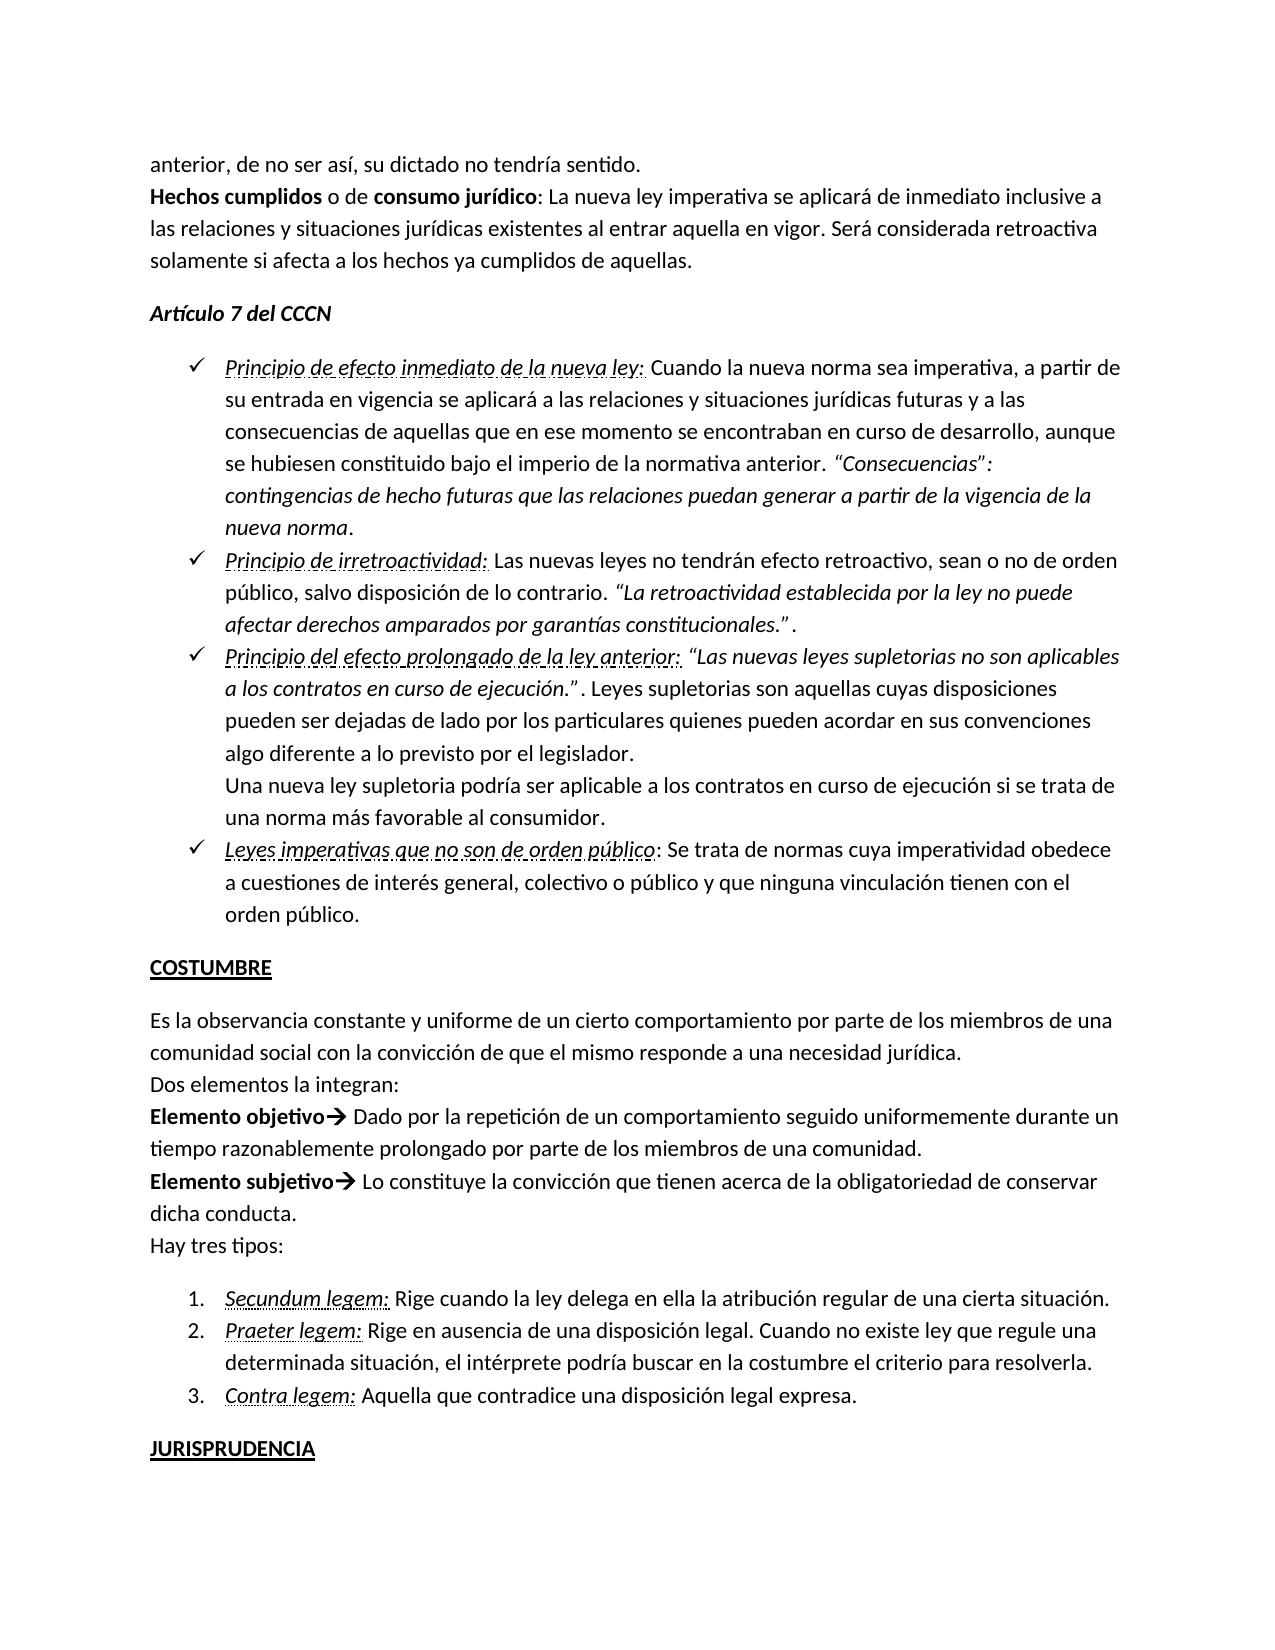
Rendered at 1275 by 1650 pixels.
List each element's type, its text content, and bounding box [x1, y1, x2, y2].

list Praeter legem: Rige en ausencia de una disposición legal. Cuando no existe ley que regule una determinada situación, el intérprete podría buscar en la costumbre el criterio para resolverla. [187, 1316, 1125, 1377]
list Contra legem: Aquella que contradice una disposición legal expresa. [187, 1381, 1125, 1409]
list Secundum legem: Rige cuando la ley delega en ella la atribución regular de una cierta situación. [187, 1284, 1125, 1312]
text Es la observancia constante y uniforme de un cierto comportamiento por parte de los miembros de una comunidad social con la convicción de que el mismo responde a una necesidad jurídica. Dos elementos la integran: Elemento objetivo Dado por la repetición de un comportamiento seguido uniformemente durante un tiempo razonablemente prolongado por parte de los miembros de una comunidad. Elemento subjetivo Lo constituye la convicción que tienen acerca de la obligatoriedad de conservar dicha conducta. Hay tres tipos: [150, 1006, 1125, 1259]
list Principio del efecto prolongado de la ley anterior: “Las nuevas leyes supletorias no son aplicables a los contratos en curso de ejecución.”. Leyes supletorias son aquellas cuyas disposiciones pueden ser dejadas de lado por los particulares quienes pueden acordar en sus convenciones algo diferente a lo previsto por el legislador. Una nueva ley supletoria podría ser aplicable a los contratos en curso de ejecución si se trata de una norma más favorable al consumidor. [187, 642, 1125, 831]
text Artículo 7 del CCCN [150, 299, 1125, 328]
list Principio de irretroactividad: Las nuevas leyes no tendrán efecto retroactivo, sean o no de orden público, salvo disposición de lo contrario. “La retroactividad establecida por la ley no puede afectar derechos amparados por garantías constitucionales.”. [187, 546, 1125, 638]
text JURISPRUDENCIA [150, 1434, 1125, 1462]
list Principio de efecto inmediato de la nueva ley: Cuando la nueva norma sea imperativa, a partir de su entrada en vigencia se aplicará a las relaciones y situaciones jurídicas futuras y a las consecuencias de aquellas que en ese momento se encontraban en curso de desarrollo, aunque se hubiesen constituido bajo el imperio de la normativa anterior. “Consecuencias”: contingencias de hecho futuras que las relaciones puedan generar a partir de la vigencia de la nueva norma. [187, 353, 1125, 542]
list Leyes imperativas que no son de orden público: Se trata de normas cuya imperatividad obedece a cuestiones de interés general, colectivo o público y que ninguna vinculación tienen con el orden público. [187, 835, 1125, 928]
text COSTUMBRE [150, 953, 1125, 981]
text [150, 150, 1125, 274]
